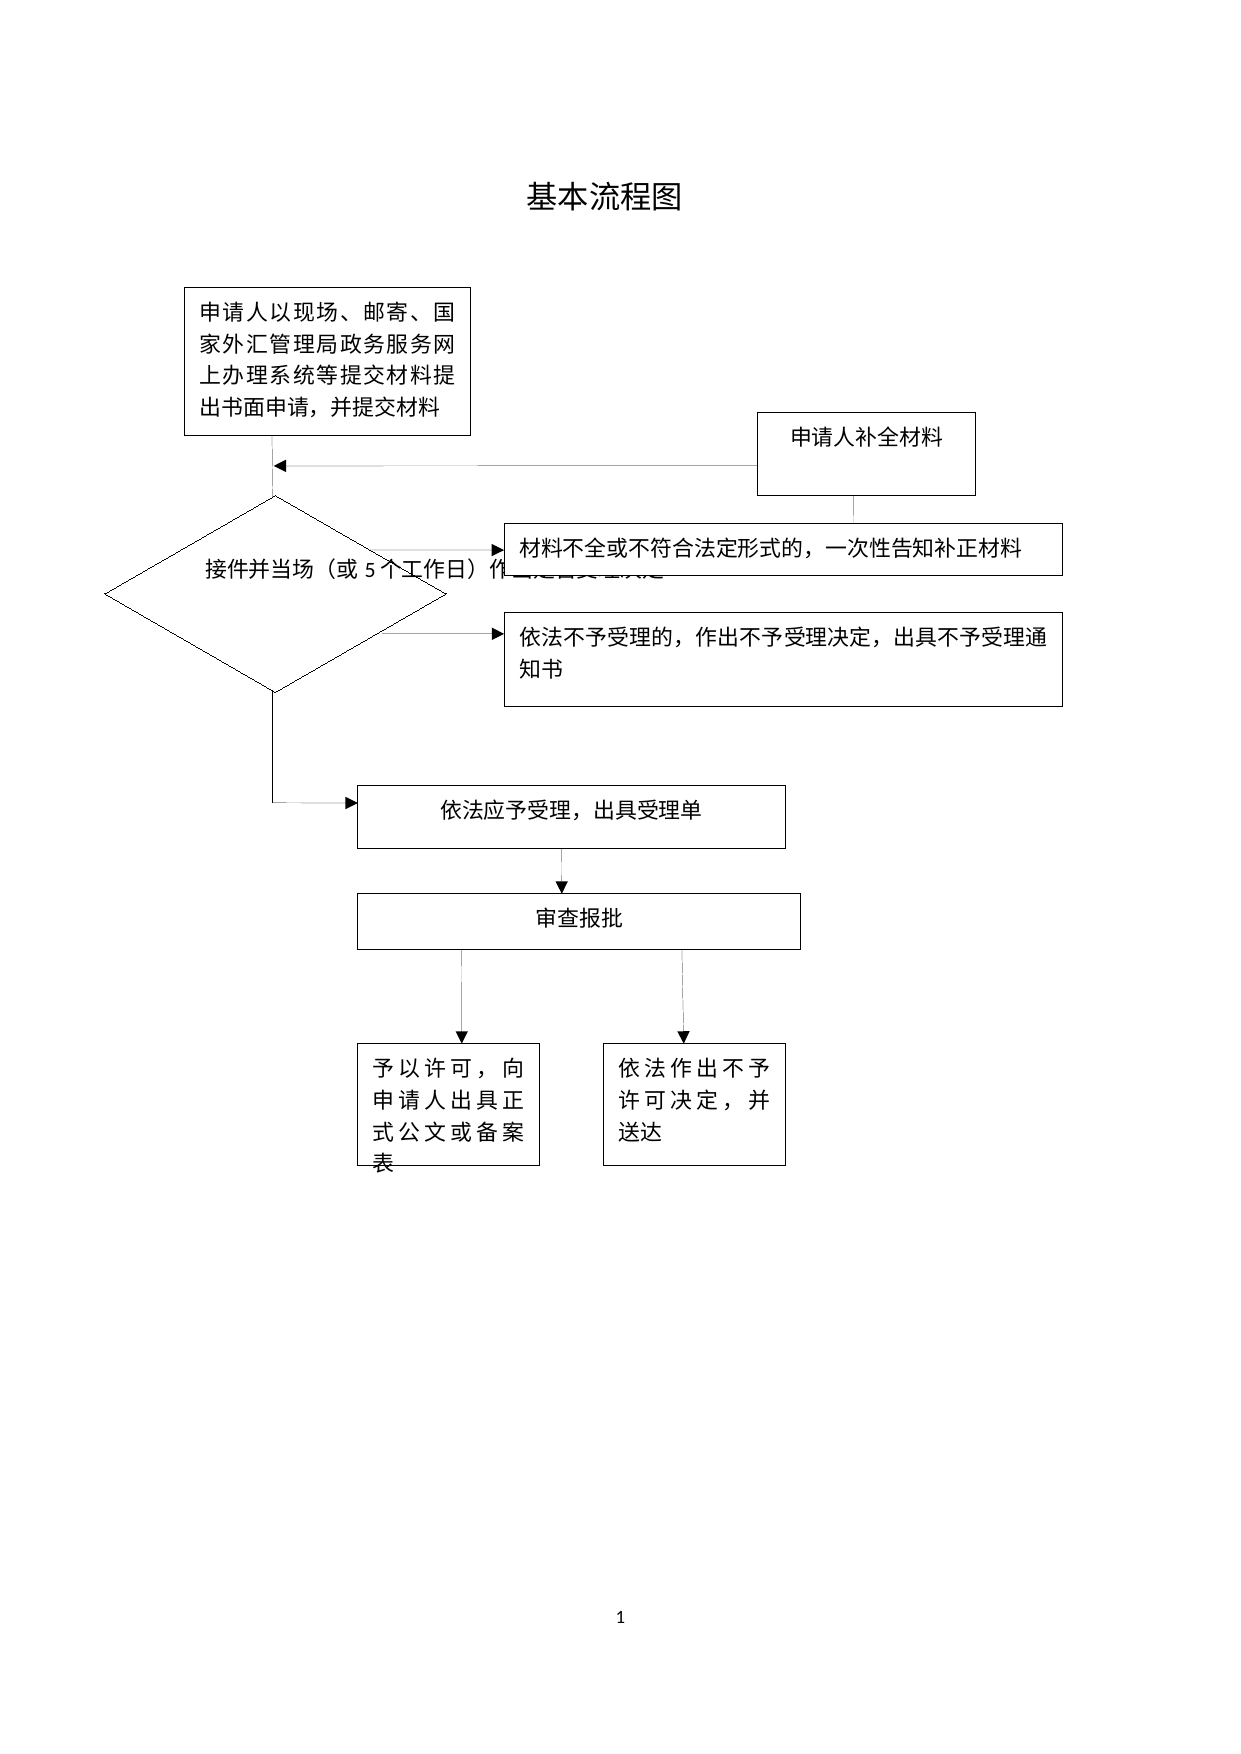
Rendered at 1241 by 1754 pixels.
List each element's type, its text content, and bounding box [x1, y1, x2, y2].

text 基本流程图 [187, 162, 1021, 227]
